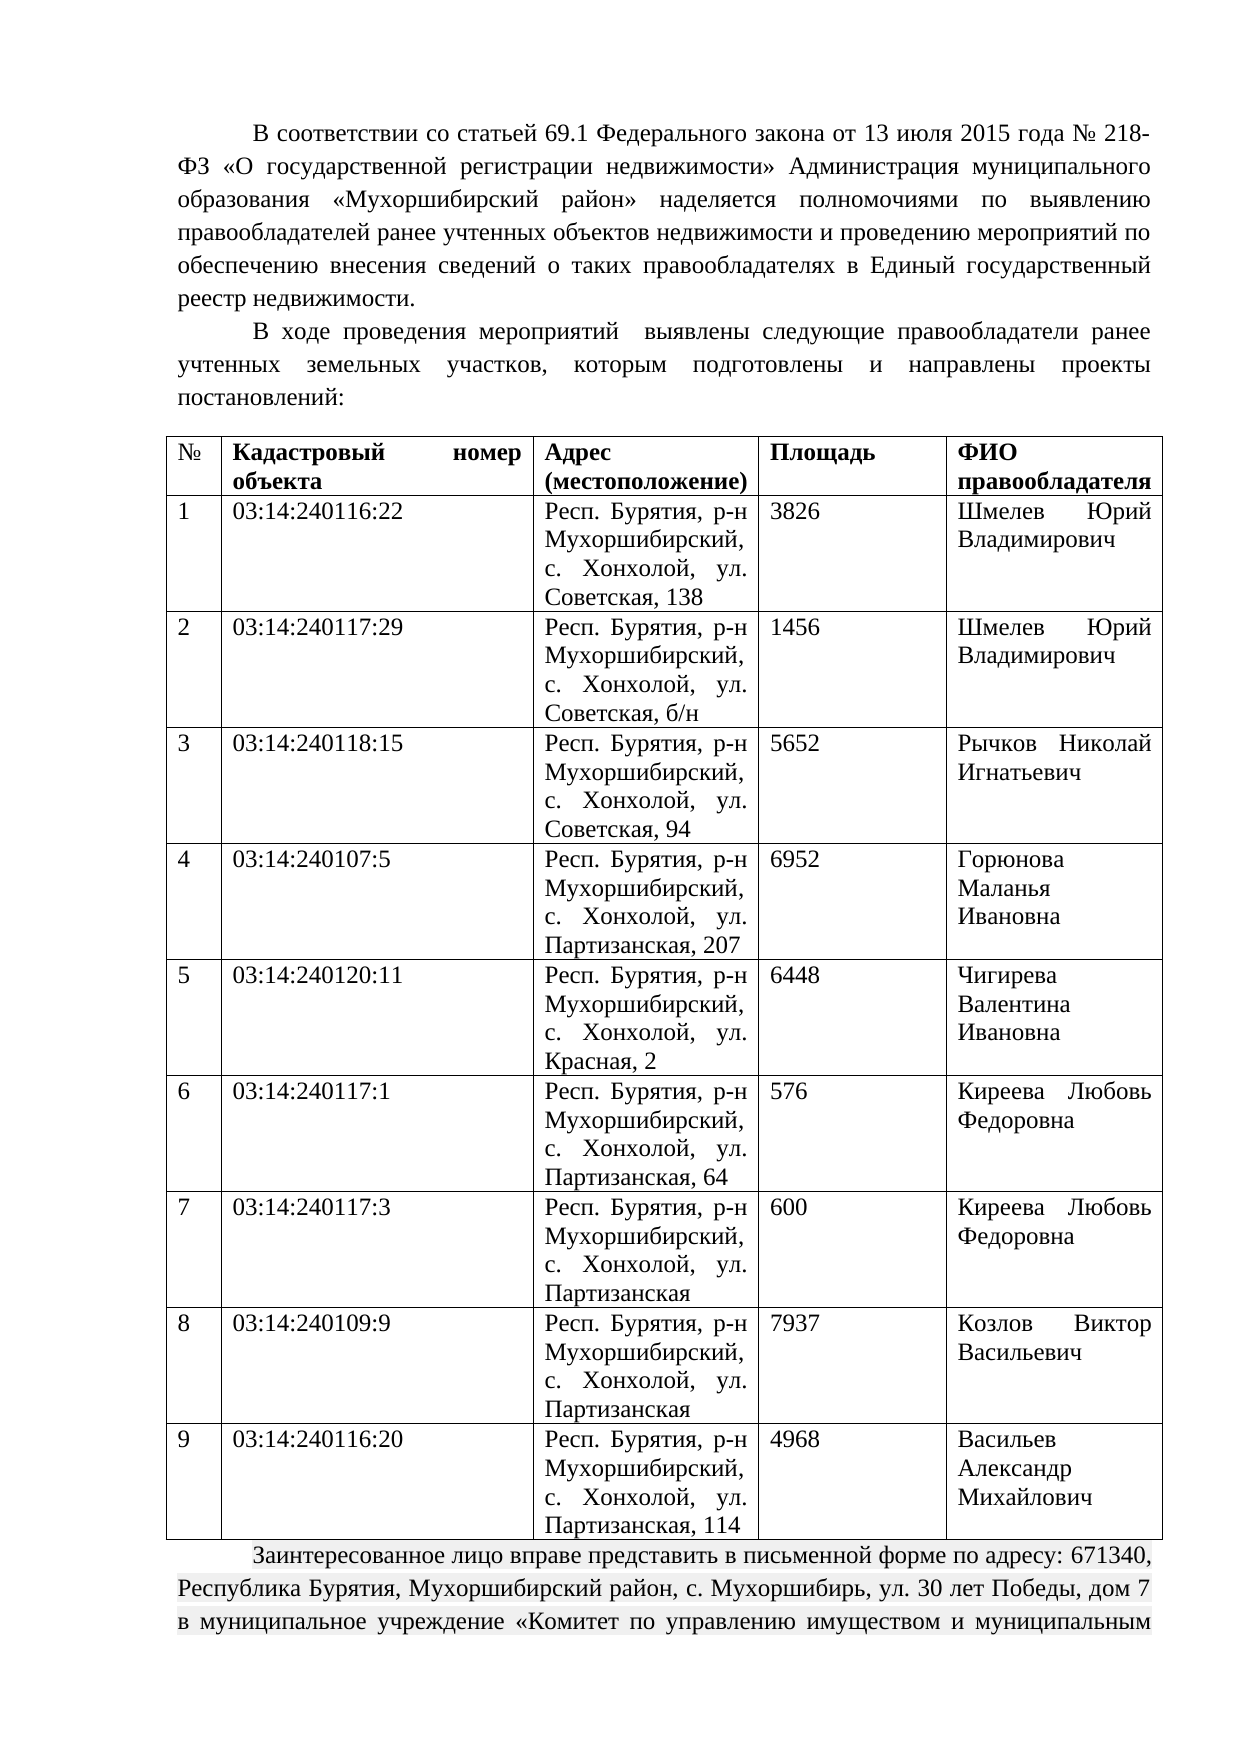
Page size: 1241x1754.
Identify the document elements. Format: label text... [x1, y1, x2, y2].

table_cell Чигирева Валентина Ивановна [947, 960, 1162, 1075]
table_cell Козлов Виктор Васильевич [947, 1308, 1162, 1423]
list В соответствии со статьей 69.1 Федерального закона от 13 июля 2015 года № 218-ФЗ «О государственной регистрации недвижимости» Администрация муниципального образования «Мухоршибирский район» наделяется полномочиями по выявлению правообладателей ранее учтенных объектов недвижимости и проведению мероприятий по обеспечению внесения сведений о таких правообладателях в Единый государственный реестр недвижимости. [177, 118, 1152, 312]
table_cell 3826 [759, 496, 946, 611]
table_cell Горюнова Маланья Ивановна [947, 844, 1162, 959]
table_cell 03:14:240118:15 [222, 728, 533, 843]
table_cell 1 [167, 496, 221, 611]
table_cell Шмелев Юрий Владимирович [947, 612, 1162, 727]
table_cell 7937 [759, 1308, 946, 1423]
table_cell 8 [167, 1308, 221, 1423]
table_cell Респ. Бурятия, р-н Мухоршибирский, с. Хонхолой, ул. Партизанская, 207 [534, 844, 758, 959]
table_cell Респ. Бурятия, р-н Мухоршибирский, с. Хонхолой, ул. Партизанская [534, 1308, 758, 1423]
table_cell 03:14:240117:1 [222, 1076, 533, 1191]
table_cell 6952 [759, 844, 946, 959]
table_cell Респ. Бурятия, р-н Мухоршибирский, с. Хонхолой, ул. Советская, 138 [534, 496, 758, 611]
table_cell 576 [759, 1076, 946, 1191]
table_cell Респ. Бурятия, р-н Мухоршибирский, с. Хонхолой, ул. Партизанская, 64 [534, 1076, 758, 1191]
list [177, 1540, 1152, 1573]
table_cell 2 [167, 612, 221, 727]
table_cell 03:14:240116:20 [222, 1424, 533, 1539]
table_cell 9 [167, 1424, 221, 1539]
table_cell 1456 [759, 612, 946, 727]
table_cell Васильев Александр Михайлович [947, 1424, 1162, 1539]
table_cell Респ. Бурятия, р-н Мухоршибирский, с. Хонхолой, ул. Советская, б/н [534, 612, 758, 727]
table_cell Киреева Любовь Федоровна [947, 1076, 1162, 1191]
table_header Площадь [759, 437, 946, 495]
table_cell 4 [167, 844, 221, 959]
table_cell Респ. Бурятия, р-н Мухоршибирский, с. Хонхолой, ул. Партизанская [534, 1192, 758, 1307]
table_cell 03:14:240109:9 [222, 1308, 533, 1423]
table_cell Респ. Бурятия, р-н Мухоршибирский, с. Хонхолой, ул. Партизанская, 114 [534, 1424, 758, 1539]
table_header ФИО правообладателя [947, 437, 1162, 495]
table_cell 03:14:240107:5 [222, 844, 533, 959]
list В ходе проведения мероприятий выявлены следующие правообладатели ранее учтенных земельных участков, которым подготовлены и направлены проекты постановлений: [177, 316, 1152, 411]
table_cell 03:14:240117:29 [222, 612, 533, 727]
table_header Адрес (местоположение) [534, 437, 758, 495]
table_cell 6448 [759, 960, 946, 1075]
table_cell Киреева Любовь Федоровна [947, 1192, 1162, 1307]
table_header Кадастровый номер объекта [222, 437, 533, 495]
table_cell 5652 [759, 728, 946, 843]
table_cell 03:14:240116:22 [222, 496, 533, 611]
table_cell 6 [167, 1076, 221, 1191]
table_cell Рычков Николай Игнатьевич [947, 728, 1162, 843]
table_cell 03:14:240117:3 [222, 1192, 533, 1307]
table_cell 600 [759, 1192, 946, 1307]
table_header № [167, 437, 221, 495]
table_cell Респ. Бурятия, р-н Мухоршибирский, с. Хонхолой, ул. Красная, 2 [534, 960, 758, 1075]
table_cell 03:14:240120:11 [222, 960, 533, 1075]
table_cell 5 [167, 960, 221, 1075]
table_cell 7 [167, 1192, 221, 1307]
table_cell 4968 [759, 1424, 946, 1539]
table_cell 3 [167, 728, 221, 843]
table_cell Респ. Бурятия, р-н Мухоршибирский, с. Хонхолой, ул. Советская, 94 [534, 728, 758, 843]
table_cell Шмелев Юрий Владимирович [947, 496, 1162, 611]
